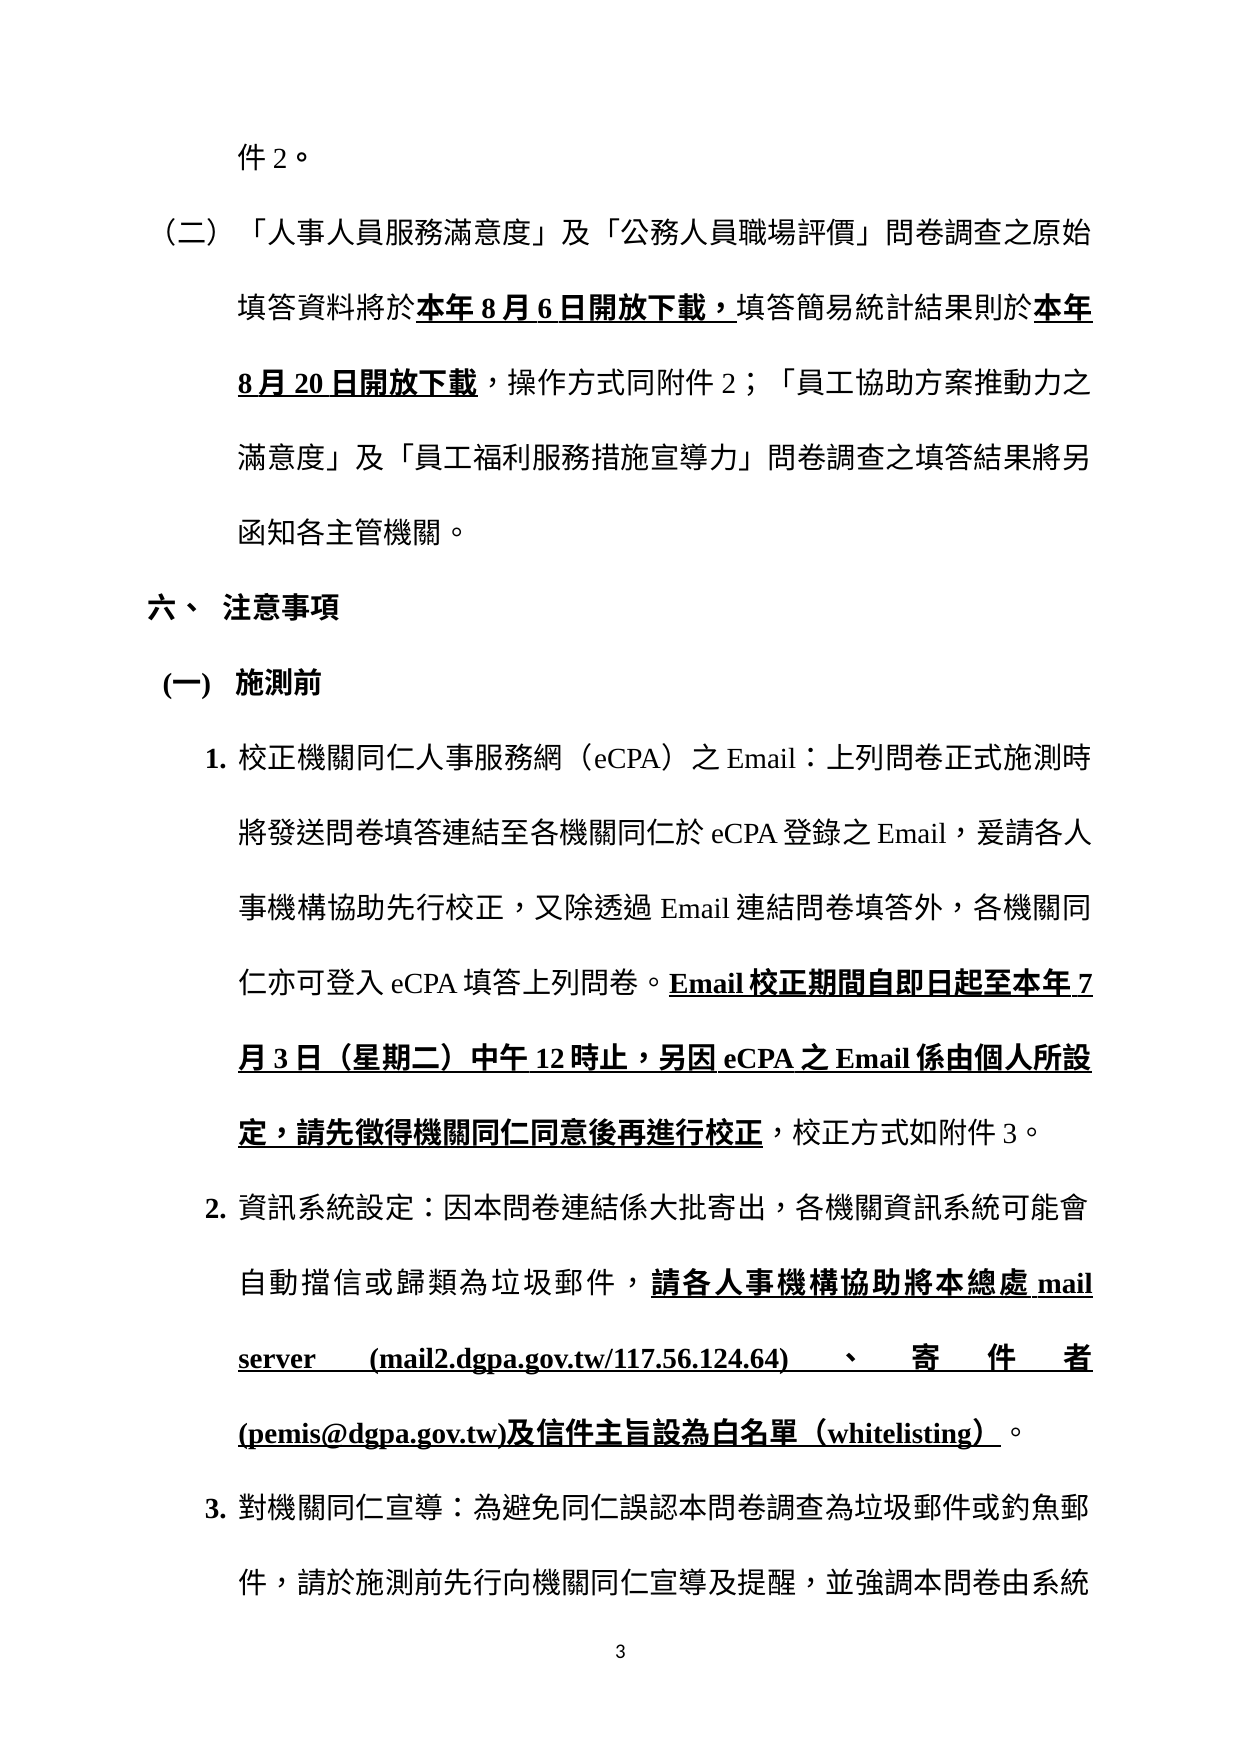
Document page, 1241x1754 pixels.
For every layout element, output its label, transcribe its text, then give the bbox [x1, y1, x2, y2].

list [226, 1468, 1092, 1618]
list 注意事項 [148, 568, 1092, 643]
list 校正機關同仁人事服務網（eCPA）之Email：上列問卷正式施測時將發送問卷填答連結至各機關同仁於eCPA登錄之Email，爰請各人事機構協助先行校正，又除透過Email連結問卷填答外，各機關同仁亦可登入eCPA填答上列問卷。Email校正期間自即日起至本年7月3日（星期二）中午12時止，另因eCPA之Email係由個人所設定，請先徵得機關同仁同意後再進行校正，校正方式如附件3。 [226, 718, 1092, 1168]
list 「人事人員服務滿意度」及「公務人員職場評價」問卷調查之原始填答資料將於本年8月6日開放下載，填答簡易統計結果則於本年8月20日開放下載，操作方式同附件2；「員工協助方案推動力之滿意度」及「員工福利服務措施宣導力」問卷調查之填答結果將另函知各主管機關。 [148, 193, 1092, 568]
list 資訊系統設定：因本問卷連結係大批寄出，各機關資訊系統可能會自動擋信或歸類為垃圾郵件，請各人事機構協助將本總處mail server (mail2.dgpa.gov.tw/117.56.124.64)、寄件者(pemis@dgpa.gov.tw)及信件主旨設為白名單（whitelisting）。 [226, 1168, 1092, 1468]
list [148, 118, 1092, 193]
list 施測前 [162, 643, 1092, 718]
